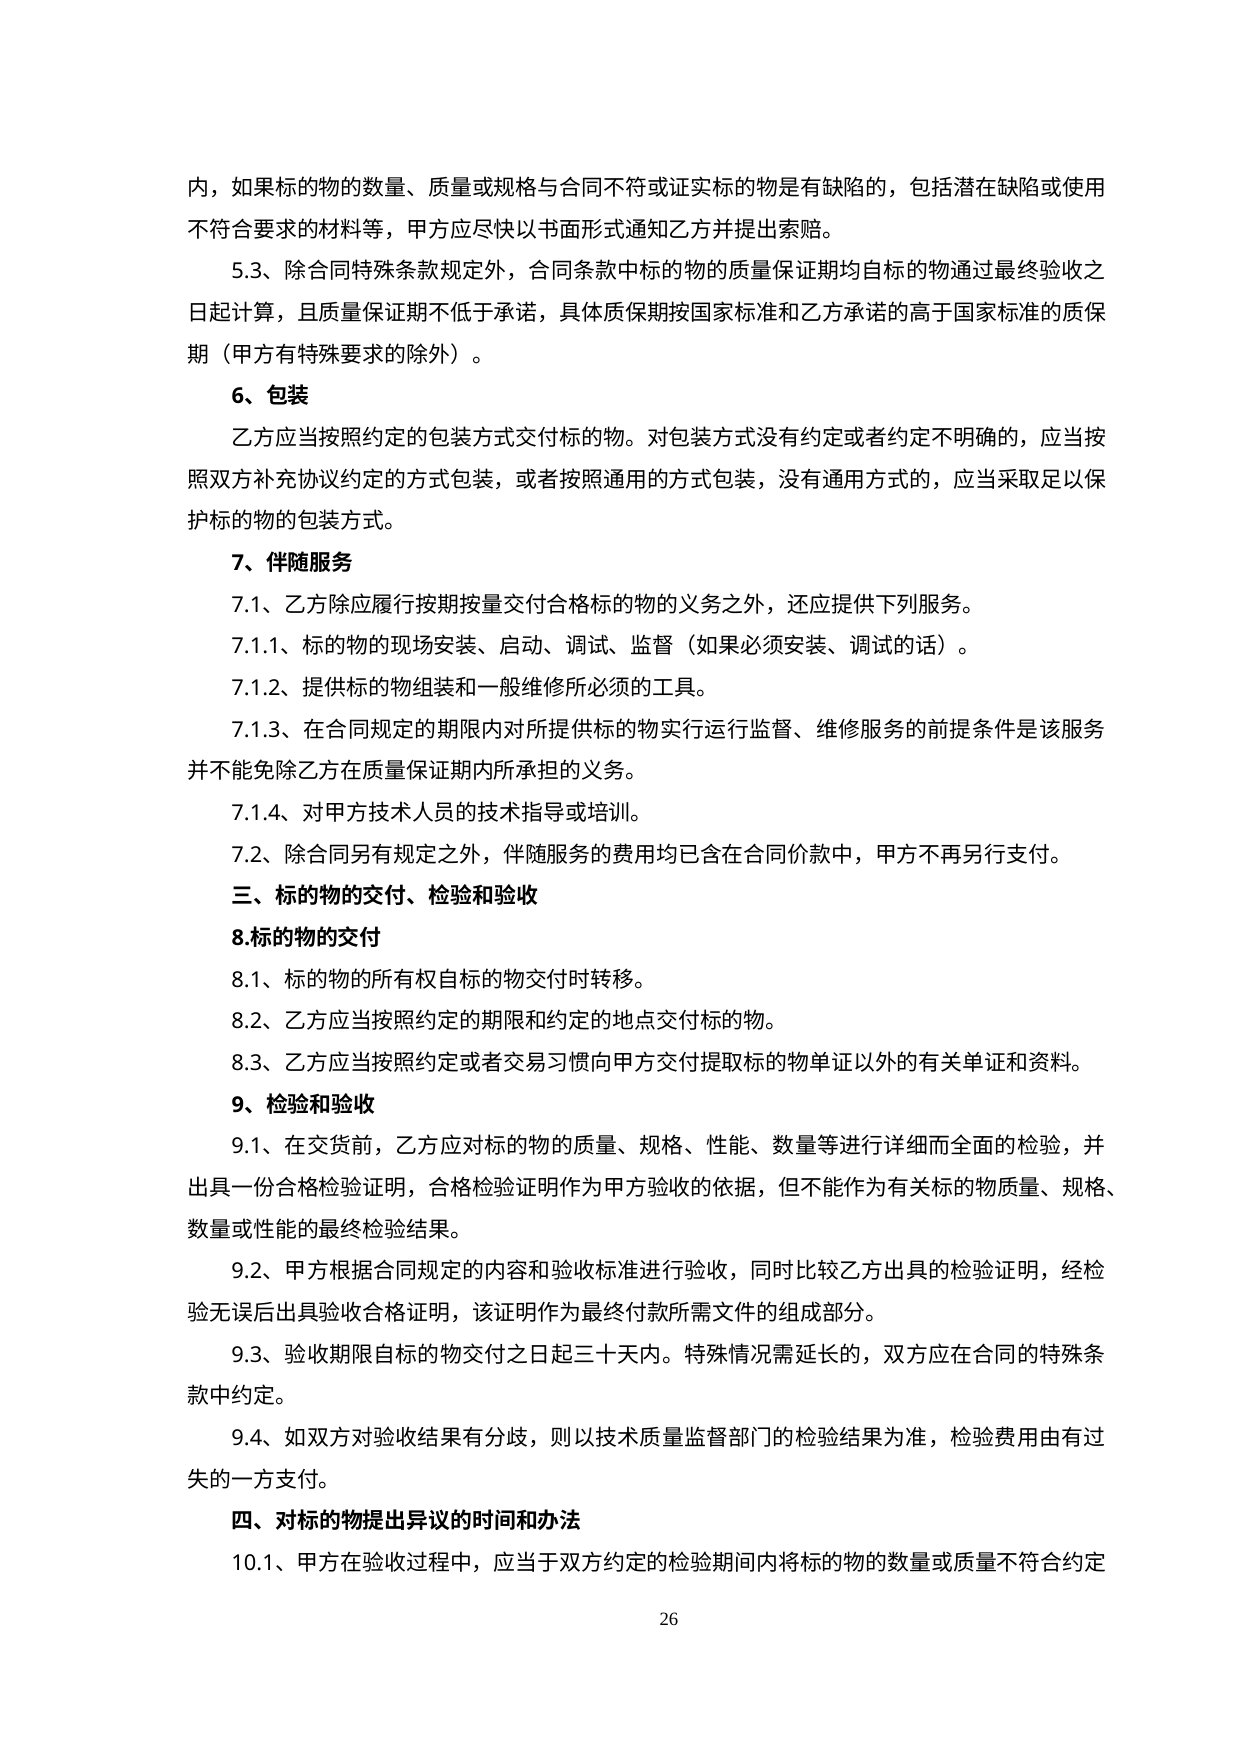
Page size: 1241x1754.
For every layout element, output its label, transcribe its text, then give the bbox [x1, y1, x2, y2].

text 7.1.2、提供标的物组装和一般维修所必须的工具。 [187, 662, 1106, 704]
text 四、对标的物提出异议的时间和办法 [187, 1495, 1106, 1537]
text 乙方应当按照约定的包装方式交付标的物。对包装方式没有约定或者约定不明确的，应当按照双方补充协议约定的方式包装，或者按照通用的方式包装，没有通用方式的，应当采取足以保护标的物的包装方式。 [187, 412, 1106, 537]
text 8.2、乙方应当按照约定的期限和约定的地点交付标的物。 [187, 995, 1106, 1037]
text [187, 162, 1106, 245]
text 7.2、除合同另有规定之外，伴随服务的费用均已含在合同价款中，甲方不再另行支付。 [187, 829, 1106, 870]
text 7、伴随服务 [187, 537, 1106, 579]
text 9、检验和验收 [187, 1079, 1106, 1120]
text 5.3、除合同特殊条款规定外，合同条款中标的物的质量保证期均自标的物通过最终验收之日起计算，且质量保证期不低于承诺，具体质保期按国家标准和乙方承诺的高于国家标准的质保期（甲方有特殊要求的除外）。 [187, 245, 1106, 370]
text 7.1.4、对甲方技术人员的技术指导或培训。 [187, 787, 1106, 829]
text 9.1、在交货前，乙方应对标的物的质量、规格、性能、数量等进行详细而全面的检验，并出具一份合格检验证明，合格检验证明作为甲方验收的依据，但不能作为有关标的物质量、规格、数量或性能的最终检验结果。 [187, 1120, 1106, 1245]
text 7.1.3、在合同规定的期限内对所提供标的物实行运行监督、维修服务的前提条件是该服务并不能免除乙方在质量保证期内所承担的义务。 [187, 704, 1106, 787]
text 8.1、标的物的所有权自标的物交付时转移。 [187, 954, 1106, 995]
text 9.2、甲方根据合同规定的内容和验收标准进行验收，同时比较乙方出具的检验证明，经检验无误后出具验收合格证明，该证明作为最终付款所需文件的组成部分。 [187, 1245, 1106, 1329]
text 8.3、乙方应当按照约定或者交易习惯向甲方交付提取标的物单证以外的有关单证和资料。 [187, 1037, 1106, 1079]
text 7.1、乙方除应履行按期按量交付合格标的物的义务之外，还应提供下列服务。 [187, 579, 1106, 620]
text 9.4、如双方对验收结果有分歧，则以技术质量监督部门的检验结果为准，检验费用由有过失的一方支付。 [187, 1412, 1106, 1495]
text 6、包装 [187, 370, 1106, 412]
text 8.标的物的交付 [187, 912, 1106, 954]
text 7.1.1、标的物的现场安装、启动、调试、监督（如果必须安装、调试的话）。 [187, 620, 1106, 662]
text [187, 1537, 1106, 1579]
text 三、标的物的交付、检验和验收 [187, 870, 1106, 912]
text 9.3、验收期限自标的物交付之日起三十天内。特殊情况需延长的，双方应在合同的特殊条款中约定。 [187, 1329, 1106, 1412]
